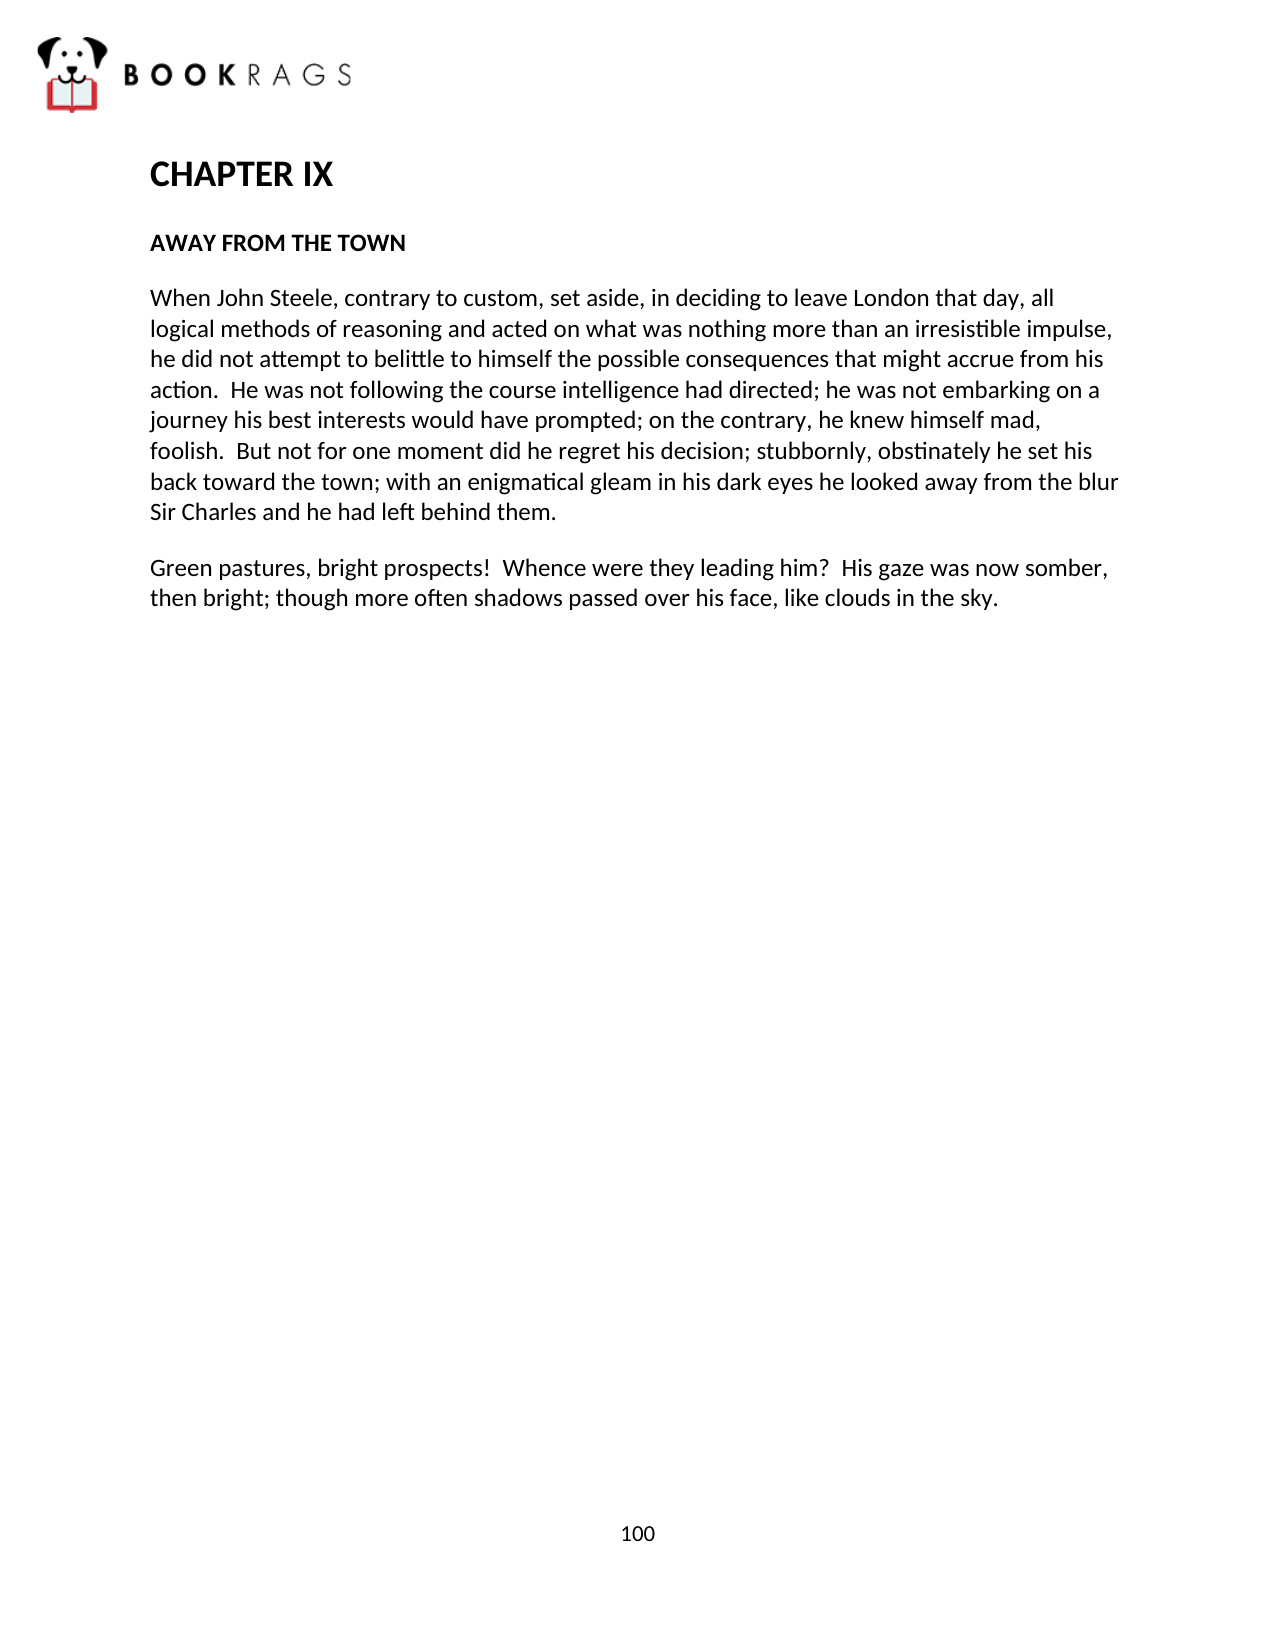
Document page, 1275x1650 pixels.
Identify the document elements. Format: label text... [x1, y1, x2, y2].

text AWAY FROM THE TOWN [150, 227, 1125, 257]
text Green pastures, bright prospects! Whence were they leading him? His gaze was now somber, then bright; though more often shadows passed over his face, like clouds in the sky. [150, 552, 1125, 613]
text When John Steele, contrary to custom, set aside, in deciding to leave London that day, all logical methods of reasoning and acted on what was nothing more than an irresistible impulse, he did not attempt to belittle to himself the possible consequences that might accrue from his action. He was not following the course intelligence had directed; he was not embarking on a journey his best interests would have prompted; on the contrary, he knew himself mad, foolish. But not for one moment did he regret his decision; stubbornly, obstinately he set his back toward the town; with an enigmatical gleam in his dark eyes he looked away from the blur Sir Charles and he had left behind them. [150, 282, 1125, 527]
text CHAPTER IX [150, 150, 1125, 196]
picture [37, 37, 351, 113]
